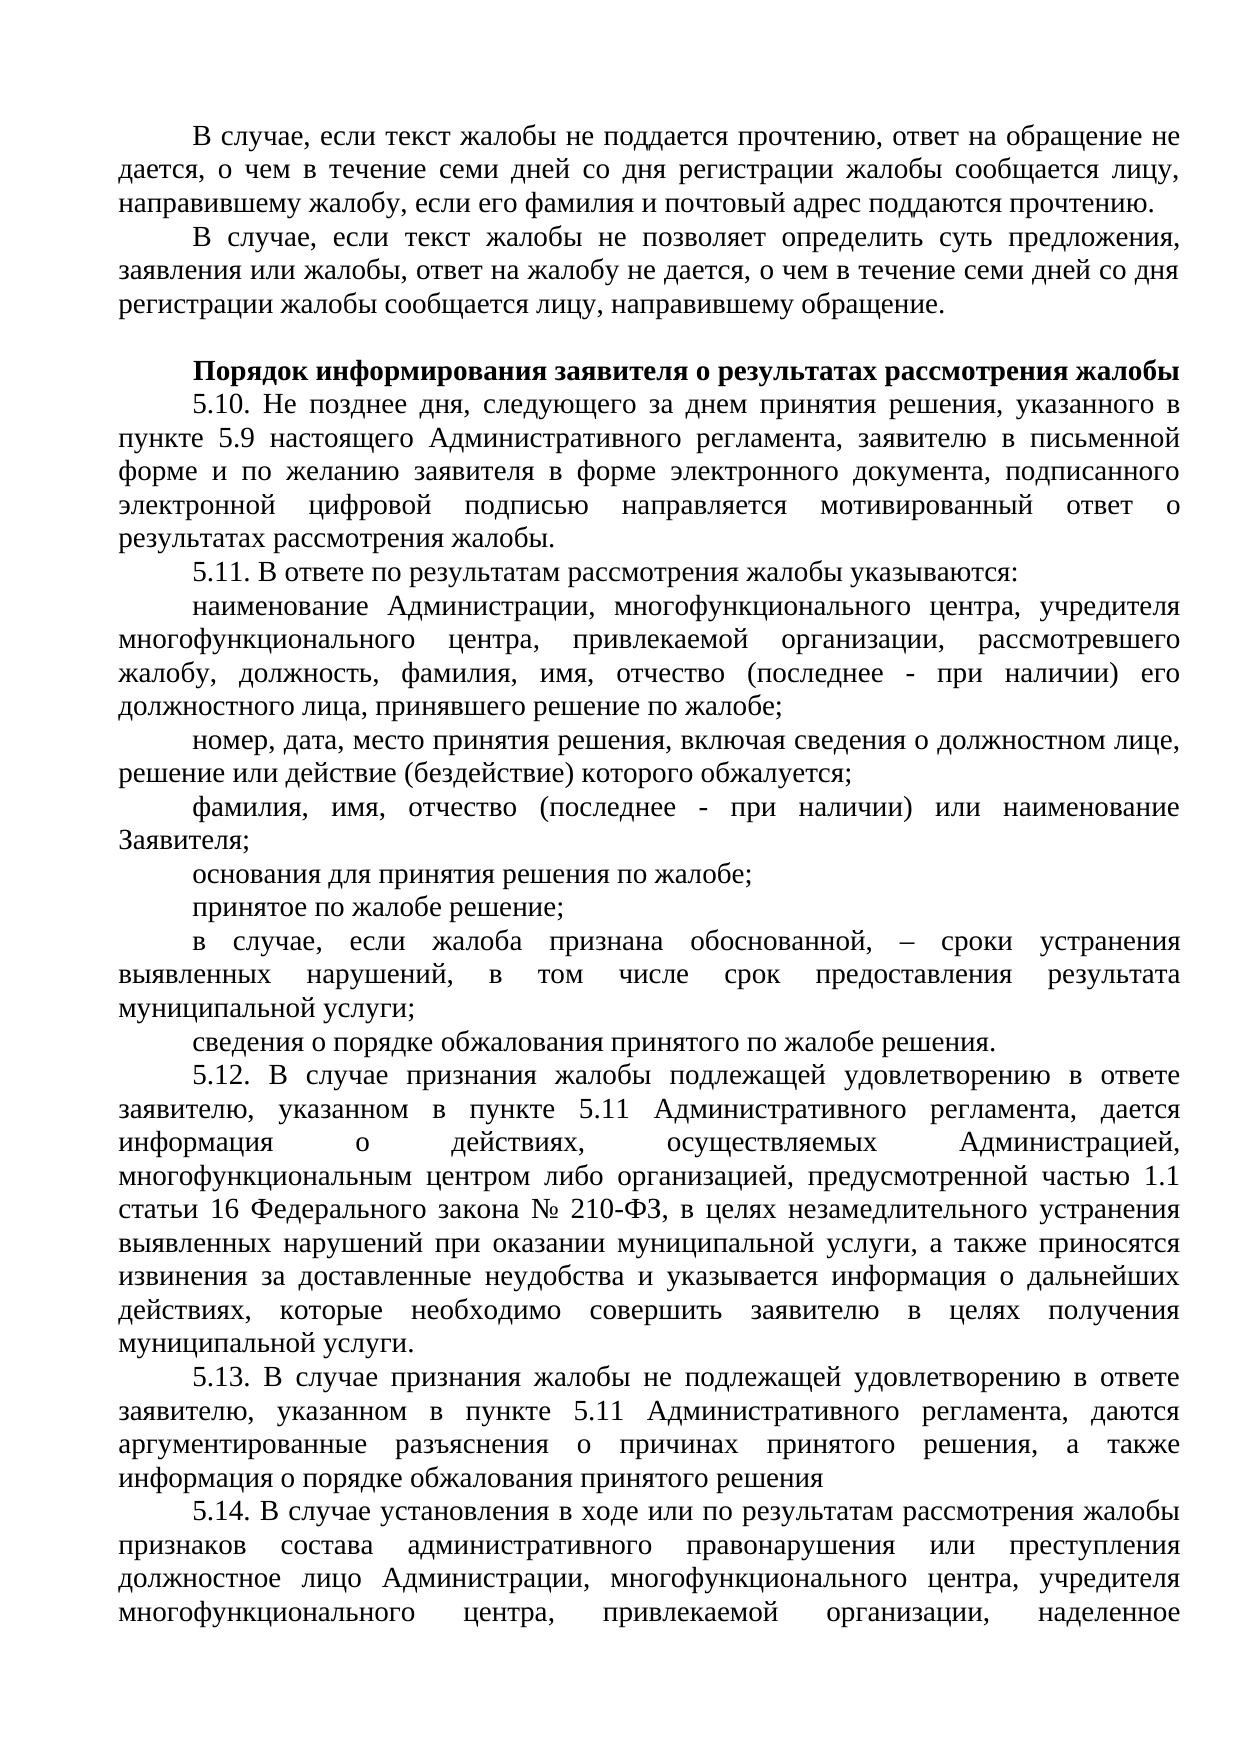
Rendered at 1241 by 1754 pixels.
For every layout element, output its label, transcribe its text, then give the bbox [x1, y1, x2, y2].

text номер, дата, место принятия решения, включая сведения о должностном лице, решение или действие (бездействие) которого обжалуется; [118, 722, 1181, 789]
text наименование Администрации, многофункционального центра, учредителя многофункционального центра, привлекаемой организации, рассмотревшего жалобу, должность, фамилия, имя, отчество (последнее - при наличии) его должностного лица, принявшего решение по жалобе; [118, 588, 1181, 722]
text 5.13. В случае признания жалобы не подлежащей удовлетворению в ответе заявителю, указанном в пункте 5.11 Административного регламента, даются аргументированные разъяснения о причинах принятого решения, а также информация о порядке обжалования принятого решения [118, 1359, 1181, 1493]
text Порядок информирования заявителя о результатах рассмотрения жалобы [118, 353, 1181, 386]
text В случае, если текст жалобы не позволяет определить суть предложения, заявления или жалобы, ответ на жалобу не дается, о чем в течение семи дней со дня регистрации жалобы сообщается лицу, направившему обращение. [118, 219, 1181, 319]
text фамилия, имя, отчество (последнее - при наличии) или наименование Заявителя; [118, 789, 1181, 856]
text 5.12. В случае признания жалобы подлежащей удовлетворению в ответе заявителю, указанном в пункте 5.11 Административного регламента, дается информация о действиях, осуществляемых Администрацией, многофункциональным центром либо организацией, предусмотренной частью 1.1 статьи 16 Федерального закона № 210-ФЗ, в целях незамедлительного устранения выявленных нарушений при оказании муниципальной услуги, а также приносятся извинения за доставленные неудобства и указывается информация о дальнейших действиях, которые необходимо совершить заявителю в целях получения муниципальной услуги. [118, 1057, 1181, 1359]
text 5.11. В ответе по результатам рассмотрения жалобы указываются: [118, 554, 1181, 588]
text в случае, если жалоба признана обоснованной, – сроки устранения выявленных нарушений, в том числе срок предоставления результата муниципальной услуги; [118, 923, 1181, 1024]
text основания для принятия решения по жалобе; [118, 856, 1181, 889]
text сведения о порядке обжалования принятого по жалобе решения. [118, 1024, 1181, 1057]
text 5.10. Не позднее дня, следующего за днем принятия решения, указанного в пункте 5.9 настоящего Административного регламента, заявителю в письменной форме и по желанию заявителя в форме электронного документа, подписанного электронной цифровой подписью направляется мотивированный ответ о результатах рассмотрения жалобы. [118, 386, 1181, 554]
text В случае, если текст жалобы не поддается прочтению, ответ на обращение не дается, о чем в течение семи дней со дня регистрации жалобы сообщается лицу, направившему жалобу, если его фамилия и почтовый адрес поддаются прочтению. [118, 118, 1181, 219]
text принятое по жалобе решение; [118, 889, 1181, 923]
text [118, 1493, 1181, 1627]
